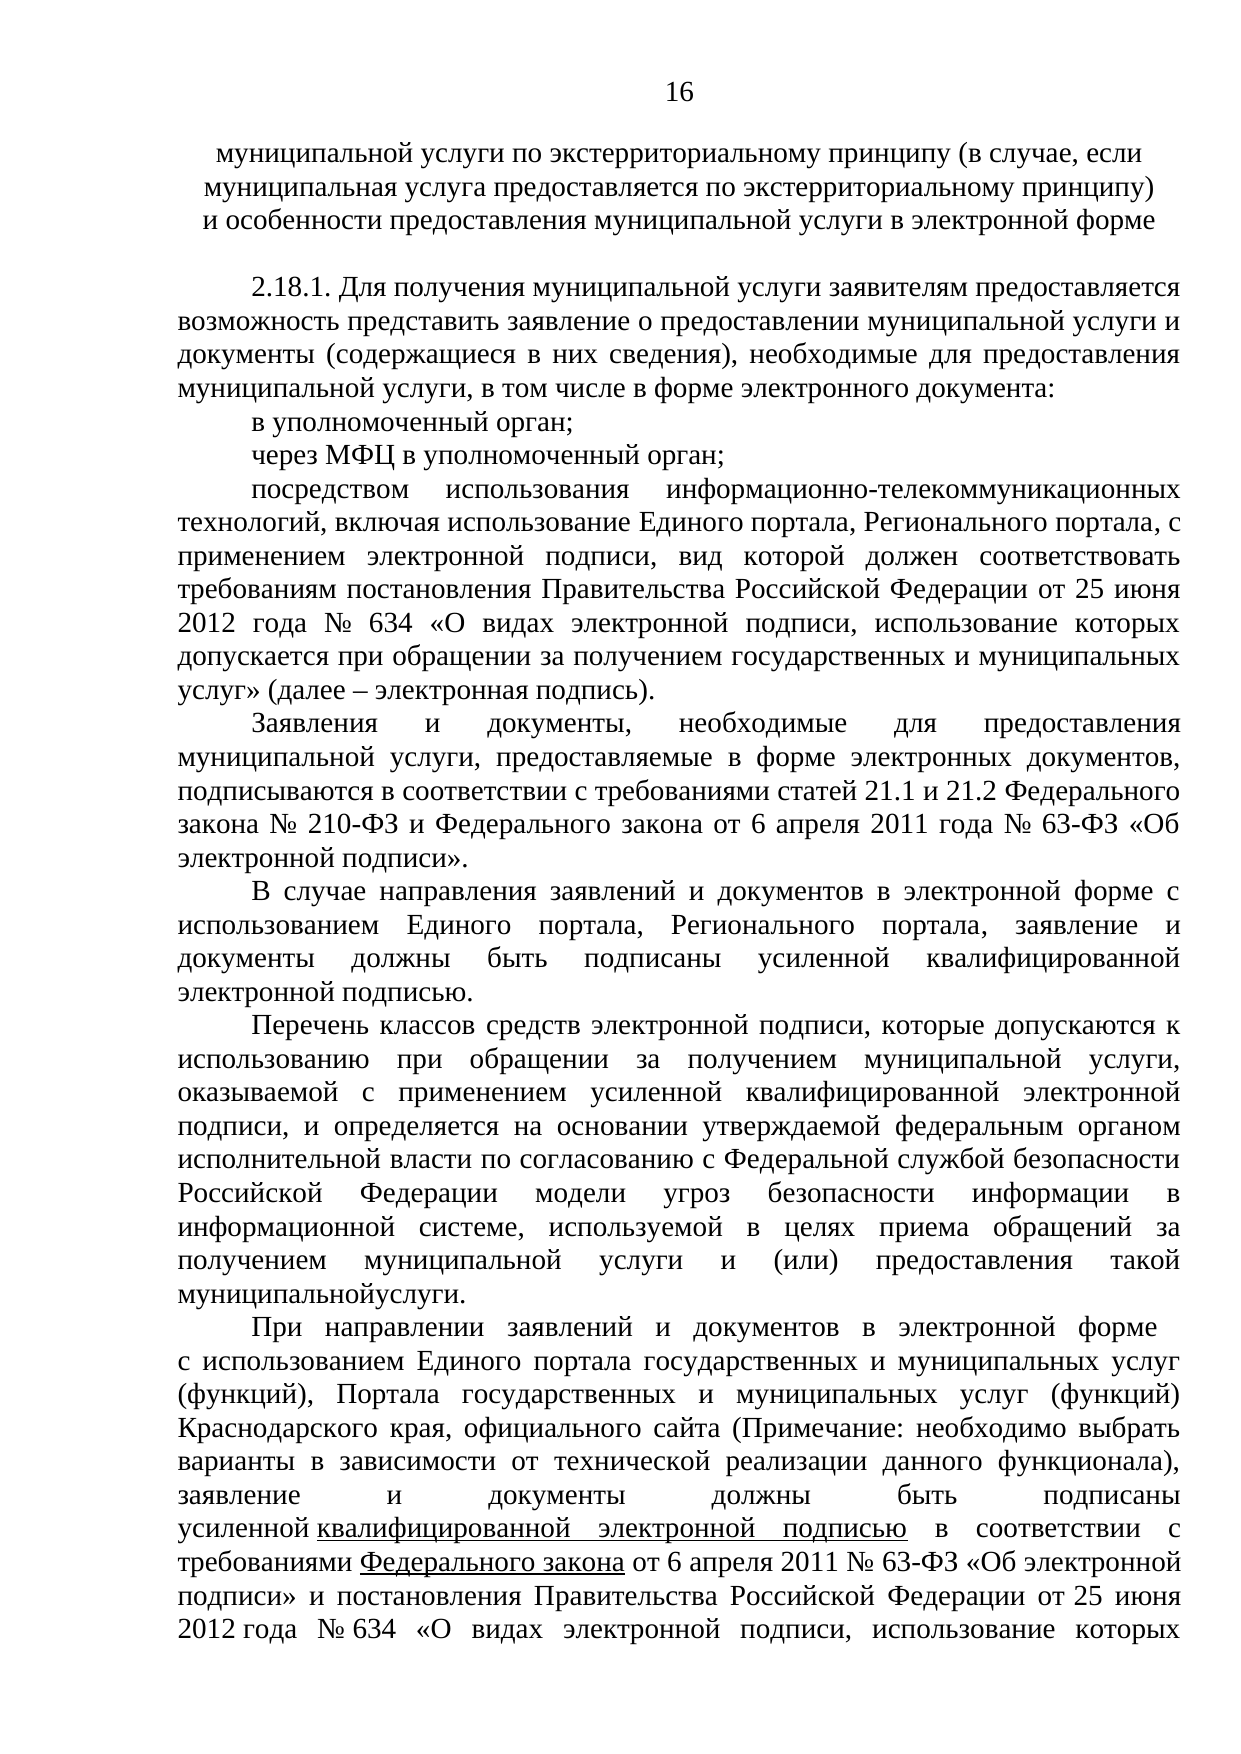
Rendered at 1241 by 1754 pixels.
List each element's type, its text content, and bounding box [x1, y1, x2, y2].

text и особенности предоставления муниципальной услуги в электронной форме [177, 202, 1181, 236]
text Перечень классов средств электронной подписи, которые допускаются к использованию при обращении за получением муниципальной услуги, оказываемой с применением усиленной квалифицированной электронной подписи, и определяется на основании утверждаемой федеральным органом исполнительной власти по согласованию с Федеральной службой безопасности Российской Федерации модели угроз безопасности информации в информационной системе, используемой в целях приема обращений за получением муниципальной услуги и (или) предоставления такой муниципальнойуслуги. [177, 1007, 1181, 1309]
text в уполномоченный орган; [177, 404, 1181, 437]
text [177, 1309, 1181, 1645]
text В случае направления заявлений и документов в электронной форме с использованием Единого портала, Регионального портала, заявление и документы должны быть подписаны усиленной квалифицированной электронной подписью. [177, 873, 1181, 1007]
text Заявления и документы, необходимые для предоставления муниципальной услуги, предоставляемые в форме электронных документов, подписываются в соответствии с требованиями статей 21.1 и 21.2 Федерального закона № 210-ФЗ и Федерального закона от 6 апреля 2011 года № 63-ФЗ «Об электронной подписи». [177, 706, 1181, 873]
text посредством использования информационно-телекоммуникационных технологий, включая использование Единого портала, Регионального портала, с применением электронной подписи, вид которой должен соответствовать требованиям постановления Правительства Российской Федерации от 25 июня 2012 года № 634 «О видах электронной подписи, использование которых допускается при обращении за получением государственных и муниципальных услуг» (далее – электронная подпись). [177, 471, 1181, 706]
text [177, 135, 1181, 202]
text 2.18.1. Для получения муниципальной услуги заявителям предоставляется возможность представить заявление о предоставлении муниципальной услуги и документы (содержащиеся в них сведения), необходимые для предоставления муниципальной услуги, в том числе в форме электронного документа: [177, 269, 1181, 404]
text через МФЦ в уполномоченный орган; [177, 437, 1181, 471]
